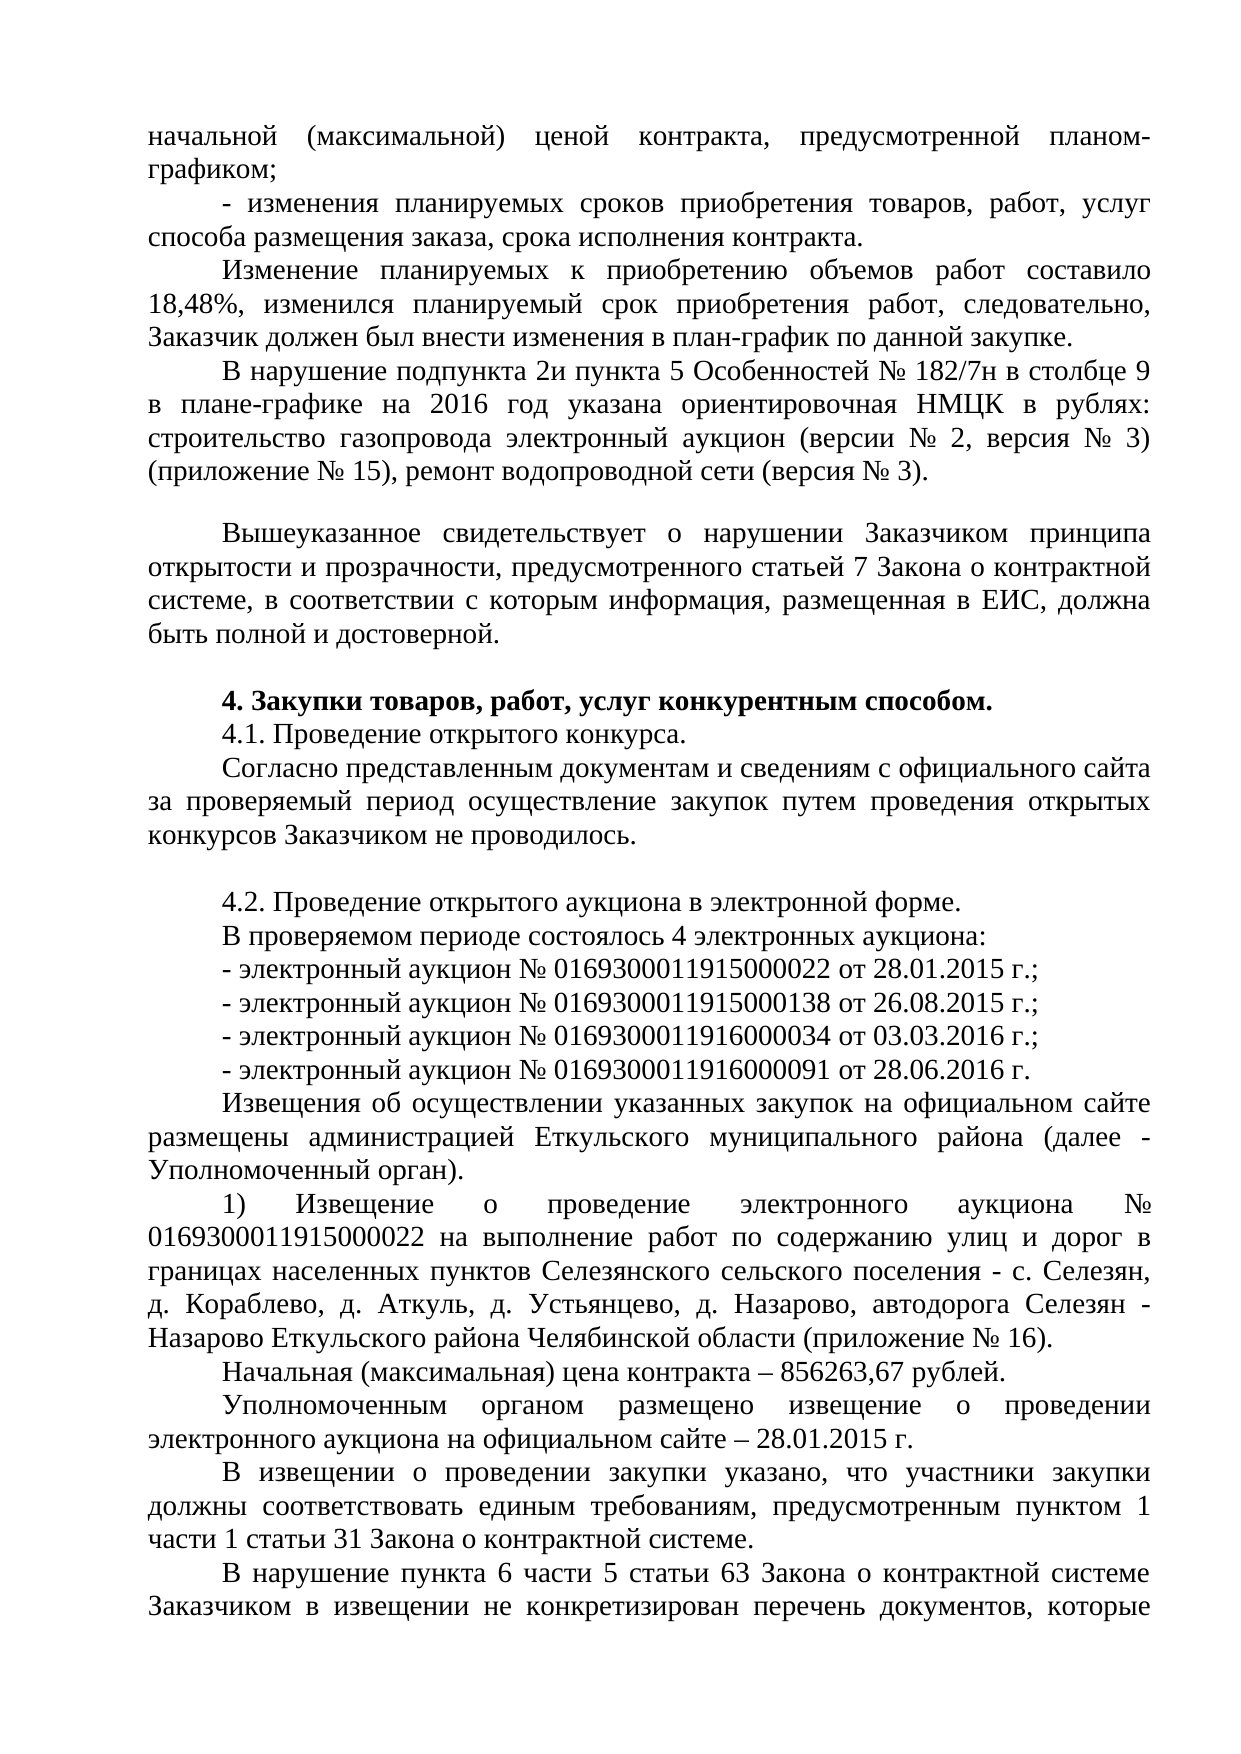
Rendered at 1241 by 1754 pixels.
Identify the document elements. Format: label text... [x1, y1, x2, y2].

text 4. Закупки товаров, работ, услуг конкурентным способом. [148, 683, 1152, 716]
text - электронный аукцион № 0169300011915000138 от 26.08.2015 г.; [148, 985, 1152, 1018]
text Извещения об осуществлении указанных закупок на официальном сайте размещены администрацией Еткульского муниципального района (далее - Уполномоченный орган). [148, 1085, 1152, 1186]
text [148, 1555, 1152, 1622]
text Изменение планируемых к приобретению объемов работ составило 18,48%, изменился планируемый срок приобретения работ, следовательно, Заказчик должен был внести изменения в план-график по данной закупке. [148, 252, 1152, 353]
text Уполномоченным органом размещено извещение о проведении электронного аукциона на официальном сайте – 28.01.2015 г. [148, 1387, 1152, 1454]
text - изменения планируемых сроков приобретения товаров, работ, услуг способа размещения заказа, срока исполнения контракта. [148, 185, 1152, 252]
text Вышеуказанное свидетельствует о нарушении Заказчиком принципа открытости и прозрачности, предусмотренного статьей 7 Закона о контрактной системе, в соответствии с которым информация, размещенная в ЕИС, должна быть полной и достоверной. [148, 515, 1152, 649]
text 1) Извещение о проведение электронного аукциона № 0169300011915000022 на выполнение работ по содержанию улиц и дорог в границах населенных пунктов Селезянского сельского поселения - с. Селезян, д. Кораблево, д. Аткуль, д. Устьянцево, д. Назарово, автодорога Селезян - Назарово Еткульского района Челябинской области (приложение № 16). [148, 1186, 1152, 1354]
text 4.2. Проведение открытого аукциона в электронной форме. [148, 884, 1152, 918]
text В извещении о проведении закупки указано, что участники закупки должны соответствовать единым требованиям, предусмотренным пунктом 1 части 1 статьи 31 Закона о контрактной системе. [148, 1454, 1152, 1555]
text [148, 118, 1152, 185]
text - электронный аукцион № 0169300011916000091 от 28.06.2016 г. [148, 1052, 1152, 1085]
text - электронный аукцион № 0169300011915000022 от 28.01.2015 г.; [148, 951, 1152, 985]
text В проверяемом периоде состоялось 4 электронных аукциона: [148, 918, 1152, 951]
text - электронный аукцион № 0169300011916000034 от 03.03.2016 г.; [148, 1018, 1152, 1052]
text 4.1. Проведение открытого конкурса. [148, 716, 1152, 750]
text В нарушение подпункта 2и пункта 5 Особенностей № 182/7н в столбце 9 в плане-графике на 2016 год указана ориентировочная НМЦК в рублях: строительство газопровода электронный аукцион (версии № 2, версия № 3) (приложение № 15), ремонт водопроводной сети (версия № 3). [148, 353, 1152, 487]
text Согласно представленным документам и сведениям с официального сайта за проверяемый период осуществление закупок путем проведения открытых конкурсов Заказчиком не проводилось. [148, 750, 1152, 851]
text Начальная (максимальная) цена контракта – 856263,67 рублей. [148, 1354, 1152, 1387]
